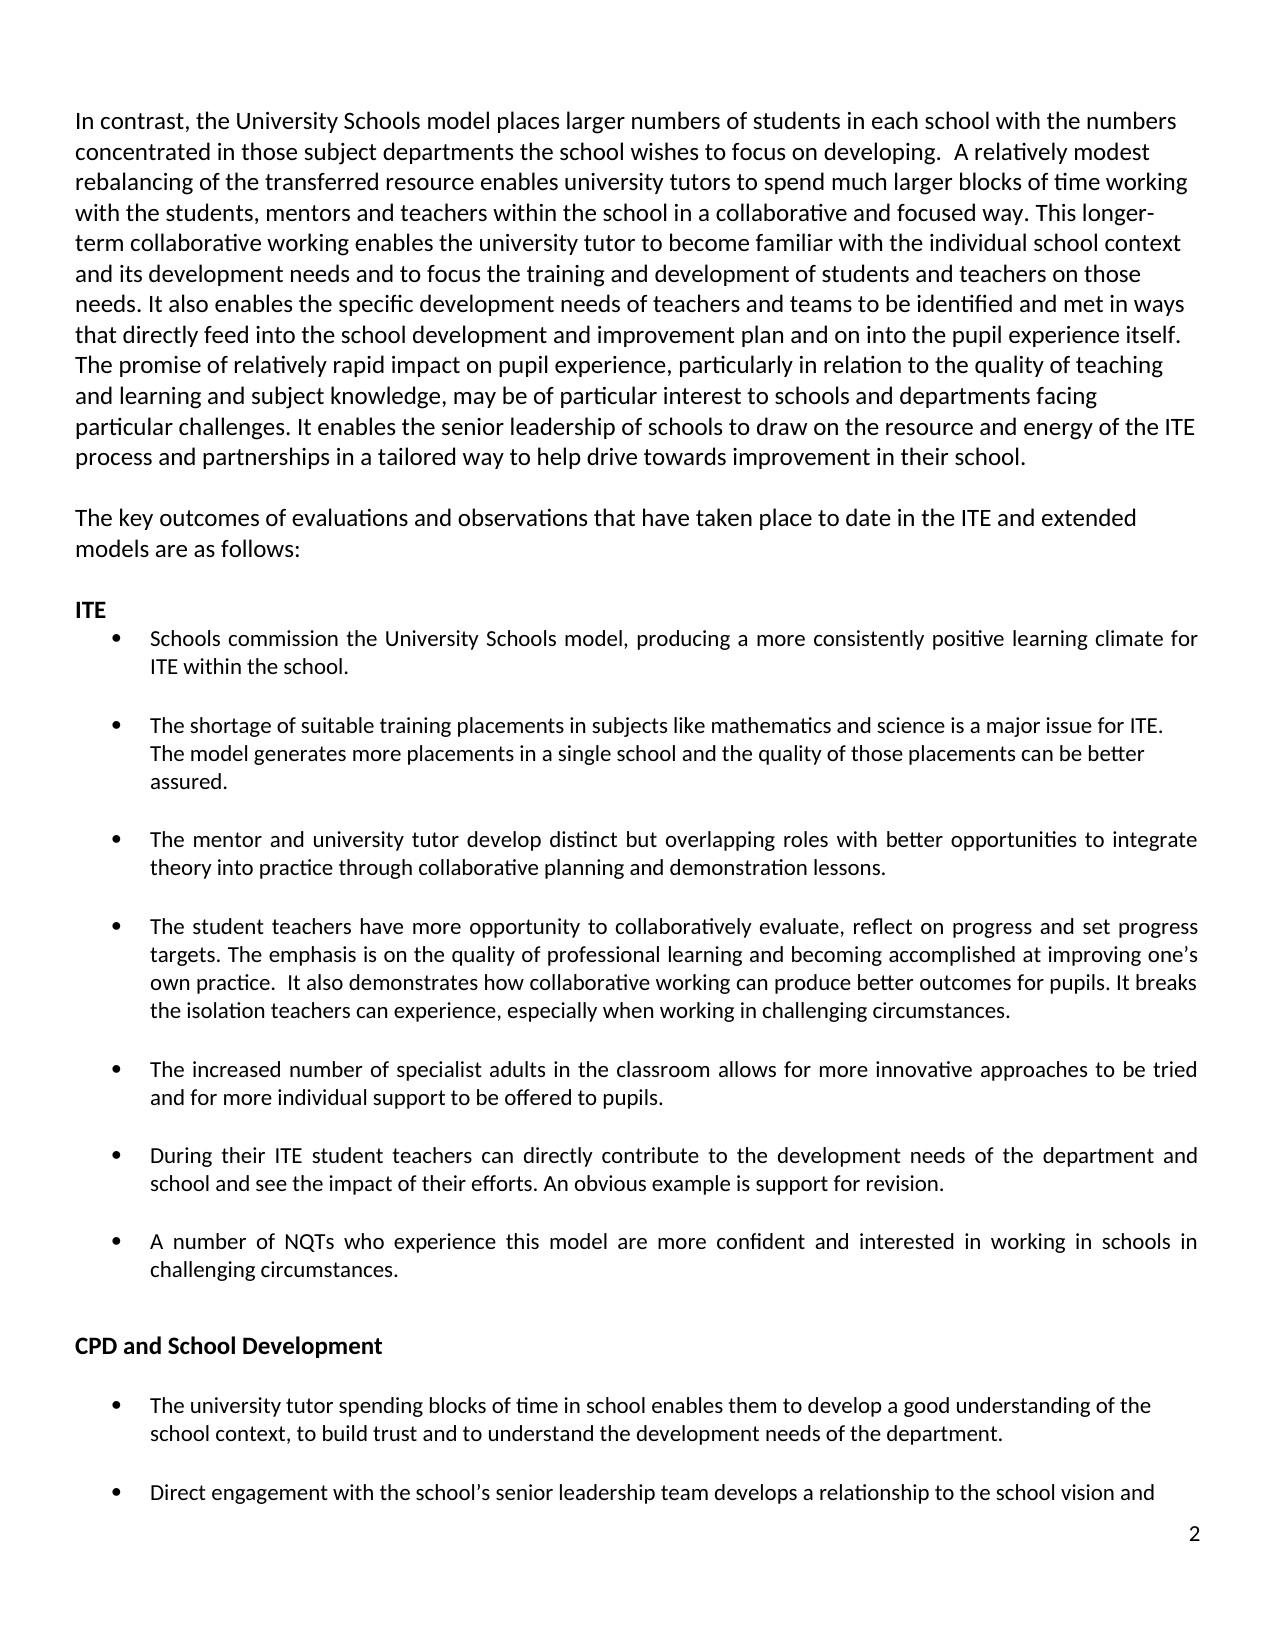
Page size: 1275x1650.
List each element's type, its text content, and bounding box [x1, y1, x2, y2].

list The increased number of specialist adults in the classroom allows for more innovative approaches to be tried and for more individual support to be offered to pupils. [112, 1055, 1200, 1111]
list The shortage of suitable training placements in subjects like mathematics and science is a major issue for ITE. The model generates more placements in a single school and the quality of those placements can be better assured. [112, 711, 1200, 795]
list The mentor and university tutor develop distinct but overlapping roles with better opportunities to integrate theory into practice through collaborative planning and demonstration lessons. [112, 826, 1200, 882]
list The student teachers have more opportunity to collaboratively evaluate, reflect on progress and set progress targets. The emphasis is on the quality of professional learning and becoming accomplished at improving one’s own practice. It also demonstrates how collaborative working can produce better outcomes for pupils. It breaks the isolation teachers can experience, especially when working in challenging circumstances. [112, 912, 1200, 1024]
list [112, 1478, 1200, 1506]
list During their ITE student teachers can directly contribute to the development needs of the department and school and see the impact of their efforts. An obvious example is support for revision. [112, 1141, 1200, 1197]
list Schools commission the University Schools model, producing a more consistently positive learning climate for ITE within the school. [112, 624, 1200, 680]
list The university tutor spending blocks of time in school enables them to develop a good understanding of the school context, to build trust and to understand the development needs of the department. [112, 1391, 1200, 1447]
text CPD and School Development [75, 1330, 1200, 1361]
list A number of NQTs who experience this model are more confident and interested in working in schools in challenging circumstances. [112, 1227, 1200, 1283]
text In contrast, the University Schools model places larger numbers of students in each school with the numbers concentrated in those subject departments the school wishes to focus on developing. A relatively modest rebalancing of the transferred resource enables university tutors to spend much larger blocks of time working with the students, mentors and teachers within the school in a collaborative and focused way. This longer-term collaborative working enables the university tutor to become familiar with the individual school context and its development needs and to focus the training and development of students and teachers on those needs. It also enables the specific development needs of teachers and teams to be identified and met in ways that directly feed into the school development and improvement plan and on into the pupil experience itself. The promise of relatively rapid impact on pupil experience, particularly in relation to the quality of teaching and learning and subject knowledge, may be of particular interest to schools and departments facing particular challenges. It enables the senior leadership of schools to draw on the resource and energy of the ITE process and partnerships in a tailored way to help drive towards improvement in their school. [75, 106, 1200, 472]
text ITE [75, 594, 1200, 624]
text The key outcomes of evaluations and observations that have taken place to date in the ITE and extended models are as follows: [75, 502, 1200, 563]
